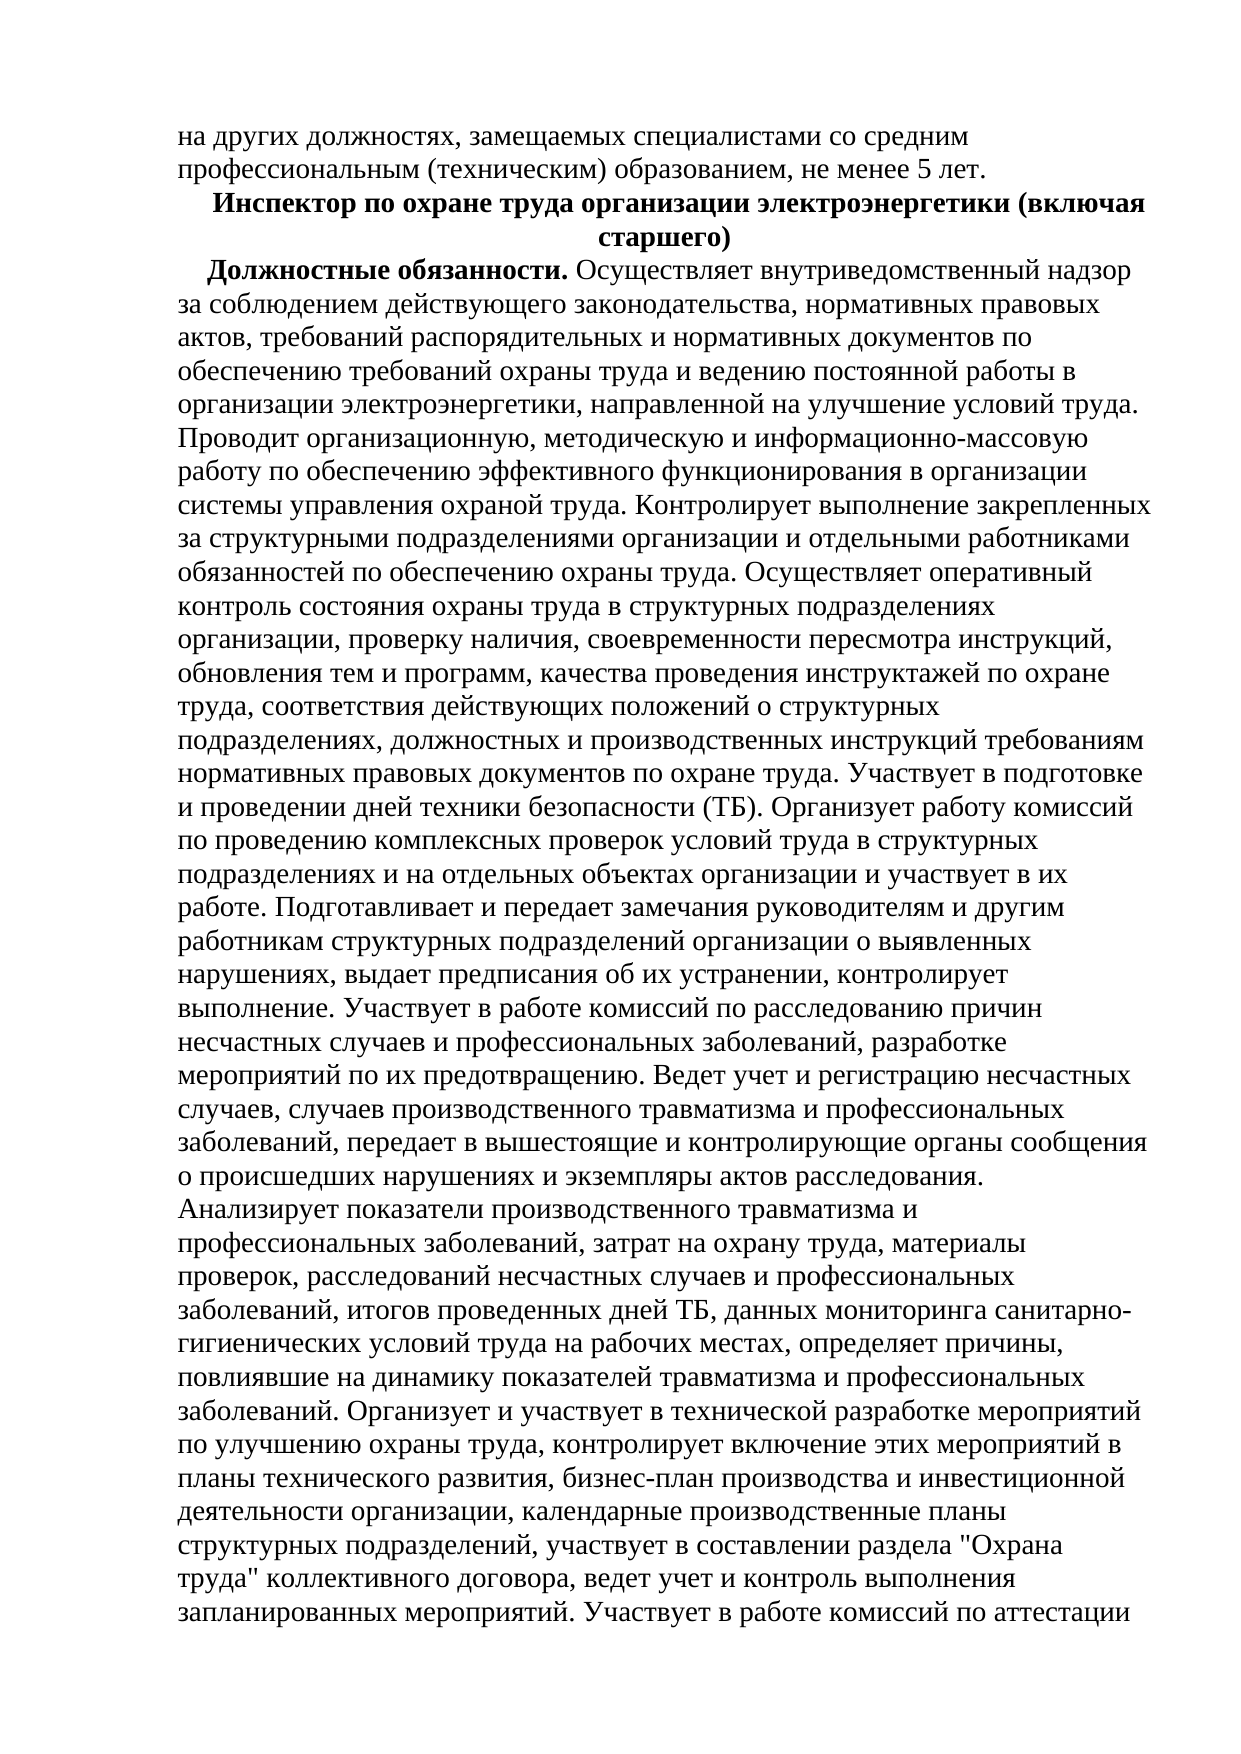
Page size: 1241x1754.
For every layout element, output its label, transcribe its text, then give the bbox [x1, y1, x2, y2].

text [177, 252, 1152, 1627]
text Инспектор по охране труда организации электроэнергетики (включая старшего) [177, 185, 1152, 252]
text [177, 118, 1152, 185]
